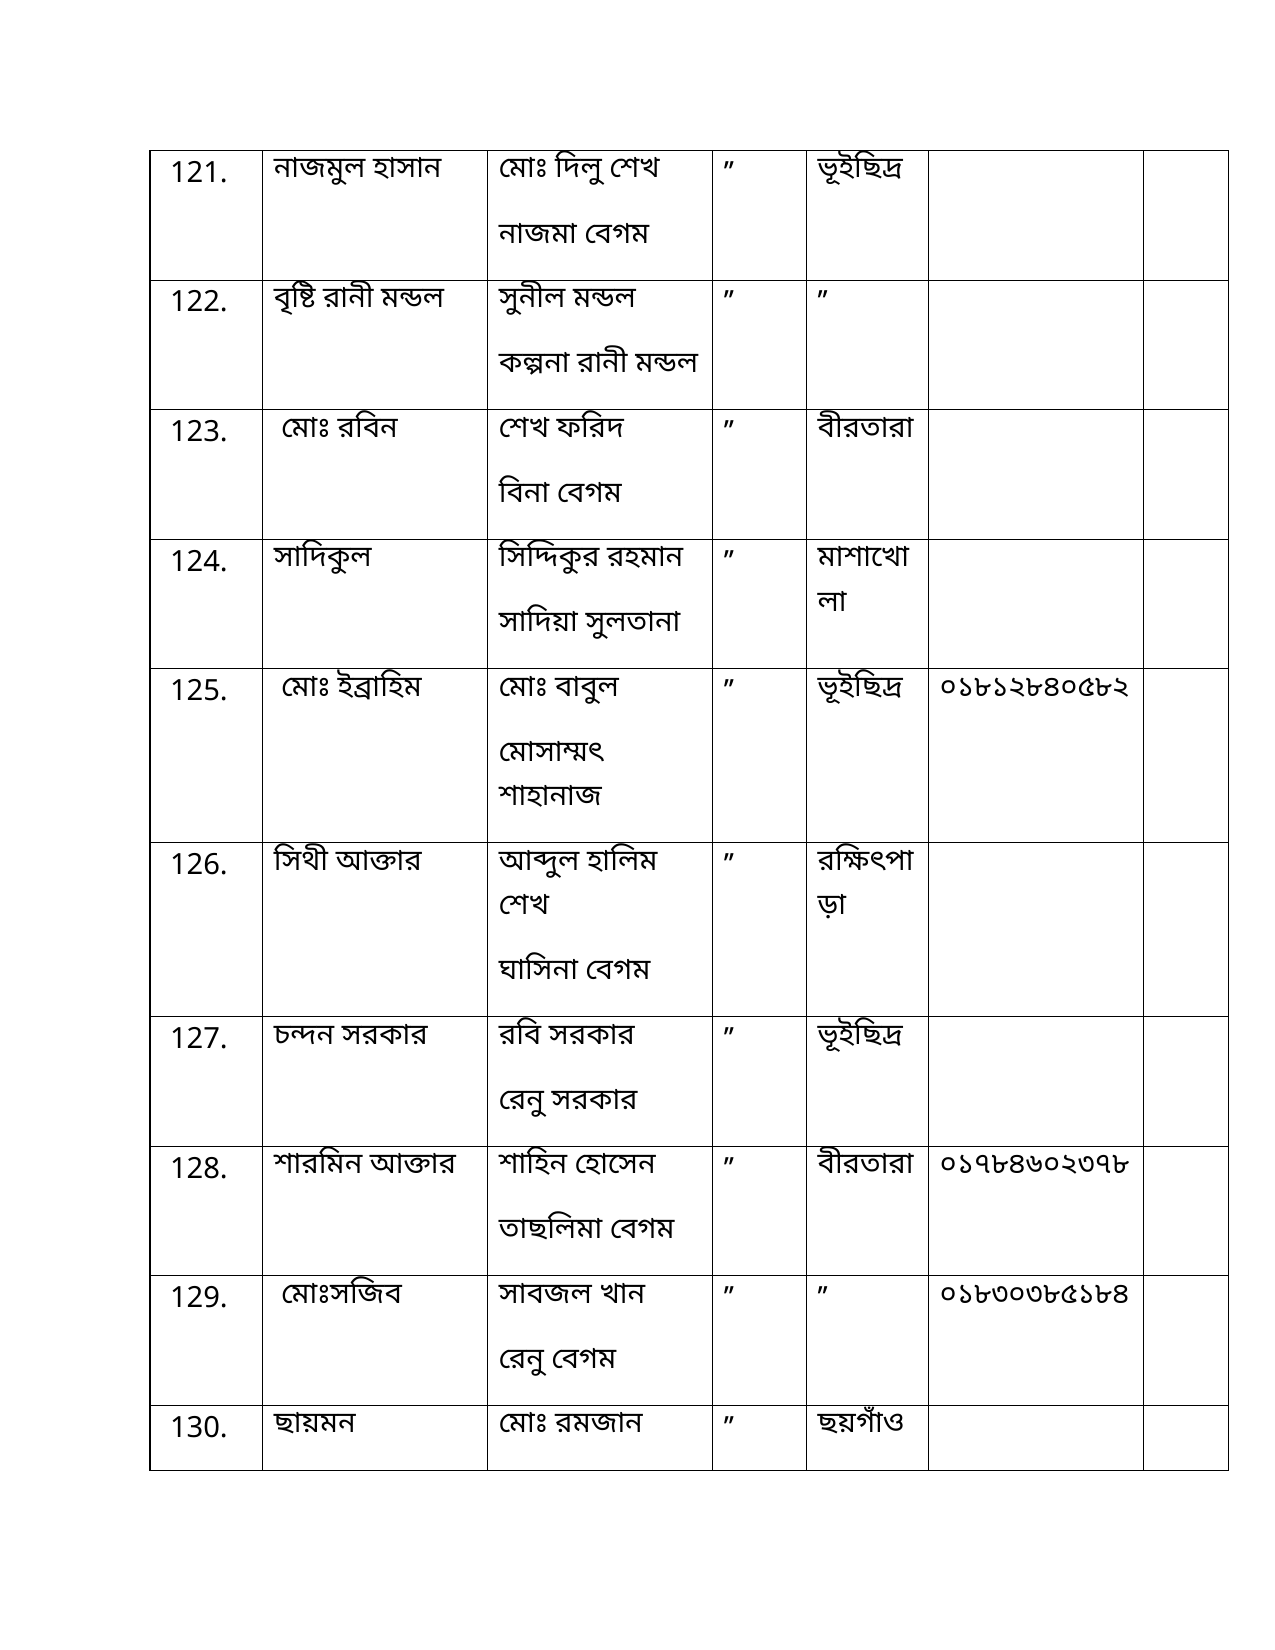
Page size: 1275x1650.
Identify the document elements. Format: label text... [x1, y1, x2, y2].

table_cell ’’ [713, 1276, 806, 1405]
table_cell সুনীল মন্ডল কল্পনা রানী মন্ডল [488, 281, 712, 409]
table_cell রক্ষিৎপাড়া [807, 843, 928, 1016]
table_cell [1144, 1017, 1228, 1146]
table_cell ’’ [713, 843, 806, 1016]
table_cell ’’ [713, 1147, 806, 1275]
table_cell [929, 843, 1143, 1016]
table_cell চন্দন সরকার [263, 1017, 487, 1146]
table_cell [1144, 151, 1228, 279]
table_cell মোঃ ইব্রাহিম [263, 669, 487, 842]
table_cell ছায়মন [263, 1406, 487, 1470]
table_cell [1144, 669, 1228, 842]
table_cell আব্দুল হালিম শেখ ঘাসিনা বেগম [488, 843, 712, 1016]
table_cell [929, 410, 1143, 539]
table_cell [1144, 843, 1228, 1016]
table_cell রবি সরকার রেনু সরকার [488, 1017, 712, 1146]
table_cell [1144, 281, 1228, 409]
table_cell ’’ [807, 281, 928, 409]
table_cell শাহিন হোসেন তাছলিমা বেগম [488, 1147, 712, 1275]
table_cell ভূইছিদ্র [807, 669, 928, 842]
table_cell ’’ [713, 151, 806, 279]
table_cell ভূইছিদ্র [807, 151, 928, 279]
table_cell ০১৭৮৪৬০২৩৭৮ [929, 1147, 1143, 1275]
table_cell বীরতারা [807, 1147, 928, 1275]
table_cell মাশাখোলা [807, 540, 928, 668]
table_cell মোঃ রবিন [263, 410, 487, 539]
table_cell [929, 540, 1143, 668]
table_cell [929, 1017, 1143, 1146]
table_cell [151, 1276, 262, 1405]
table_cell বীরতারা [807, 410, 928, 539]
table_cell মোঃসজিব [263, 1276, 487, 1405]
table_cell সাদিকুল [263, 540, 487, 668]
table_cell [1144, 410, 1228, 539]
table_cell শেখ ফরিদ বিনা বেগম [488, 410, 712, 539]
table_cell ০১৮৩০৩৮৫১৮৪ [929, 1276, 1143, 1405]
table_cell [929, 1406, 1143, 1470]
table_cell ’’ [713, 1406, 806, 1470]
table_cell [151, 281, 262, 409]
table_cell [929, 281, 1143, 409]
table_cell ’’ [713, 540, 806, 668]
table_cell ছয়গাঁও [807, 1406, 928, 1470]
table_cell মোঃ দিলু শেখ নাজমা বেগম [488, 151, 712, 279]
table_cell সাবজল খান রেনু বেগম [488, 1276, 712, 1405]
table_cell [151, 151, 262, 279]
table_cell [1144, 540, 1228, 668]
table_cell [1144, 1406, 1228, 1470]
table_cell [151, 1147, 262, 1275]
table_cell ’’ [713, 410, 806, 539]
table_cell ’’ [713, 1017, 806, 1146]
table_cell [1144, 1276, 1228, 1405]
table_cell সিথী আক্তার [263, 843, 487, 1016]
table_cell ভূইছিদ্র [807, 1017, 928, 1146]
table_cell শারমিন আক্তার [263, 1147, 487, 1275]
table_cell [151, 540, 262, 668]
table_cell [151, 1017, 262, 1146]
table_cell ’’ [713, 281, 806, 409]
table_cell [151, 1406, 262, 1470]
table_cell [488, 1406, 712, 1470]
table_cell [151, 843, 262, 1016]
table_cell [151, 669, 262, 842]
table_cell সিদ্দিকুর রহমান সাদিয়া সুলতানা [488, 540, 712, 668]
table_cell [1144, 1147, 1228, 1275]
table_cell নাজমুল হাসান [263, 151, 487, 279]
table_cell ০১৮১২৮৪০৫৮২ [929, 669, 1143, 842]
table_cell ’’ [713, 669, 806, 842]
table_cell [151, 410, 262, 539]
table_cell বৃষ্টি রানী মন্ডল [263, 281, 487, 409]
table_cell [929, 151, 1143, 279]
table_cell ’’ [807, 1276, 928, 1405]
table_cell মোঃ বাবুল মোসাম্মৎ শাহানাজ [488, 669, 712, 842]
